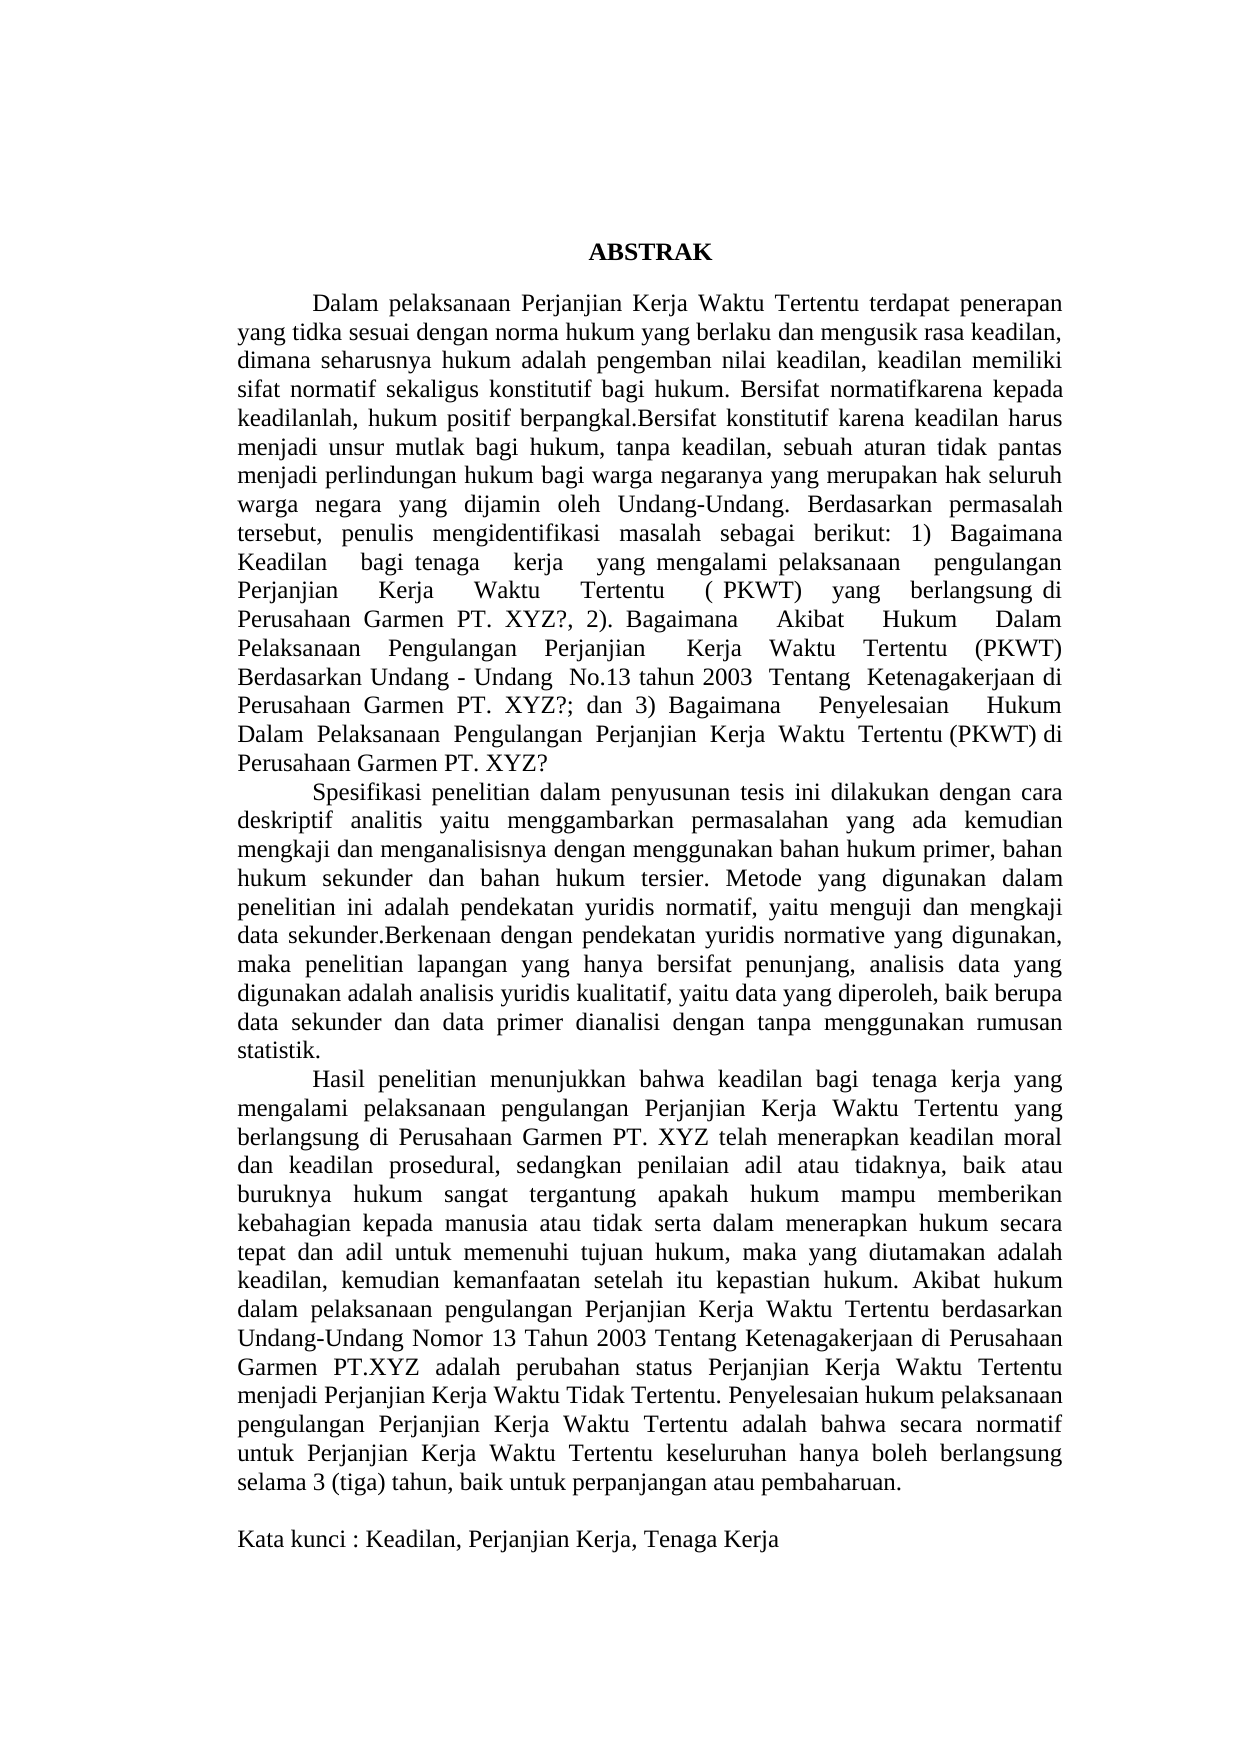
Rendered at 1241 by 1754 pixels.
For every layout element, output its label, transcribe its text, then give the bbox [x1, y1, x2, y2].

text Hasil penelitian menunjukkan bahwa keadilan bagi tenaga kerja yang mengalami pelaksanaan pengulangan Perjanjian Kerja Waktu Tertentu yang berlangsung di Perusahaan Garmen PT. XYZ telah menerapkan keadilan moral dan keadilan prosedural, sedangkan penilaian adil atau tidaknya, baik atau buruknya hukum sangat tergantung apakah hukum mampu memberikan kebahagian kepada manusia atau tidak serta dalam menerapkan hukum secara tepat dan adil untuk memenuhi tujuan hukum, maka yang diutamakan adalah keadilan, kemudian kemanfaatan setelah itu kepastian hukum. Akibat hukum dalam pelaksanaan pengulangan Perjanjian Kerja Waktu Tertentu berdasarkan Undang-Undang Nomor 13 Tahun 2003 Tentang Ketenagakerjaan di Perusahaan Garmen PT.XYZ adalah perubahan status Perjanjian Kerja Waktu Tertentu menjadi Perjanjian Kerja Waktu Tidak Tertentu. Penyelesaian hukum pelaksanaan pengulangan Perjanjian Kerja Waktu Tertentu adalah bahwa secara normatif untuk Perjanjian Kerja Waktu Tertentu keseluruhan hanya boleh berlangsung selama 3 (tiga) tahun, baik untuk perpanjangan atau pembaharuan. [237, 1064, 1063, 1496]
text Spesifikasi penelitian dalam penyusunan tesis ini dilakukan dengan cara deskriptif analitis yaitu menggambarkan permasalahan yang ada kemudian mengkaji dan menganalisisnya dengan menggunakan bahan hukum primer, bahan hukum sekunder dan bahan hukum tersier. Metode yang digunakan dalam penelitian ini adalah pendekatan yuridis normatif, yaitu menguji dan mengkaji data sekunder.Berkenaan dengan pendekatan yuridis normative yang digunakan, maka penelitian lapangan yang hanya bersifat penunjang, analisis data yang digunakan adalah analisis yuridis kualitatif, yaitu data yang diperoleh, baik berupa data sekunder dan data primer dianalisi dengan tanpa menggunakan rumusan statistik. [237, 777, 1063, 1064]
text Dalam pelaksanaan Perjanjian Kerja Waktu Tertentu terdapat penerapan yang tidka sesuai dengan norma hukum yang berlaku dan mengusik rasa keadilan, dimana seharusnya hukum adalah pengemban nilai keadilan, keadilan memiliki sifat normatif sekaligus konstitutif bagi hukum. Bersifat normatifkarena kepada keadilanlah, hukum positif berpangkal.Bersifat konstitutif karena keadilan harus menjadi unsur mutlak bagi hukum, tanpa keadilan, sebuah aturan tidak pantas menjadi perlindungan hukum bagi warga negaranya yang merupakan hak seluruh warga negara yang dijamin oleh Undang-Undang. Berdasarkan permasalah tersebut, penulis mengidentifikasi masalah sebagai berikut: 1) Bagaimana Keadilan bagi tenaga kerja yang mengalami pelaksanaan pengulangan Perjanjian Kerja Waktu Tertentu ( PKWT) yang berlangsung di Perusahaan Garmen PT. XYZ?, 2). Bagaimana Akibat Hukum Dalam Pelaksanaan Pengulangan Perjanjian Kerja Waktu Tertentu (PKWT) Berdasarkan Undang - Undang No.13 tahun 2003 Tentang Ketenagakerjaan di Perusahaan Garmen PT. XYZ?; dan 3) Bagaimana Penyelesaian Hukum Dalam Pelaksanaan Pengulangan Perjanjian Kerja Waktu Tertentu (PKWT) di Perusahaan Garmen PT. XYZ? [237, 288, 1063, 777]
text Kata kunci : Keadilan, Perjanjian Kerja, Tenaga Kerja [237, 1524, 1063, 1553]
text ABSTRAK [237, 237, 1064, 266]
